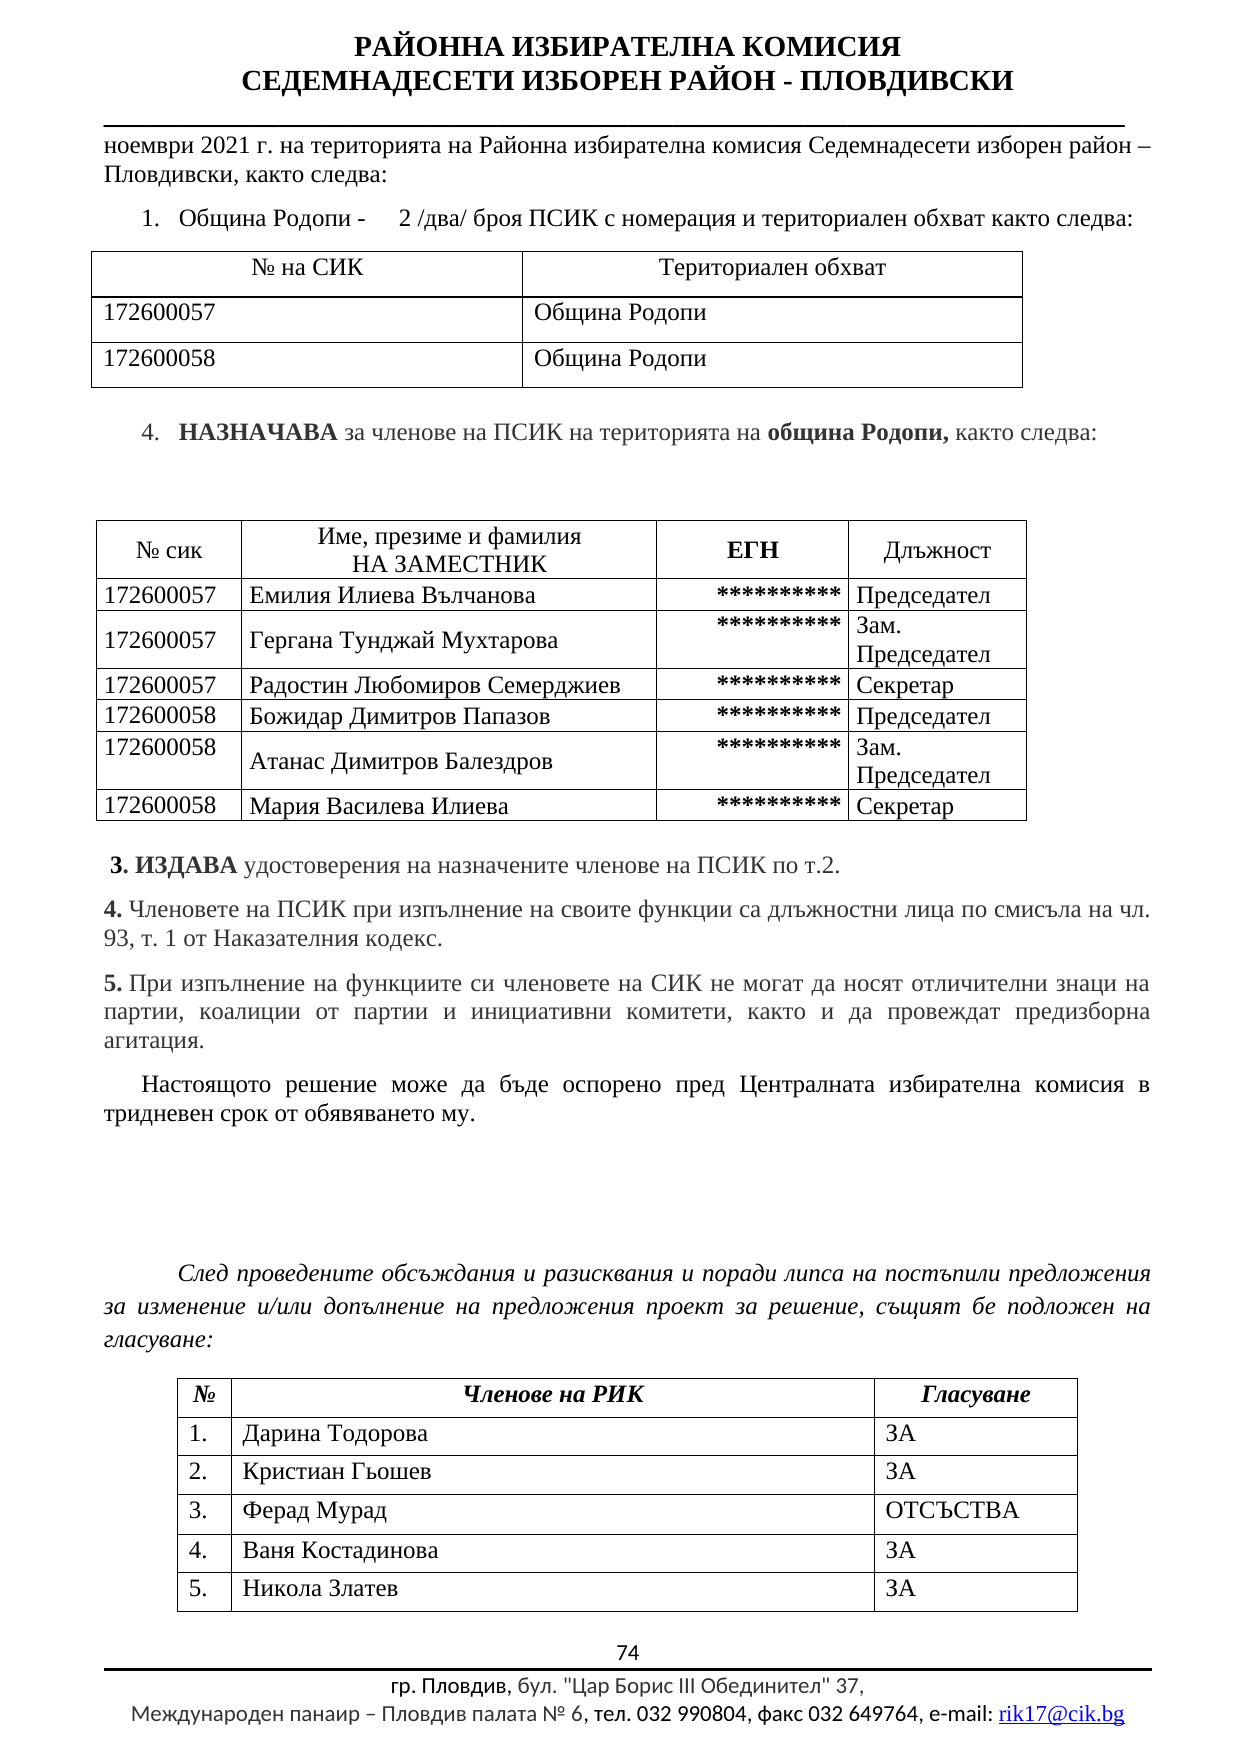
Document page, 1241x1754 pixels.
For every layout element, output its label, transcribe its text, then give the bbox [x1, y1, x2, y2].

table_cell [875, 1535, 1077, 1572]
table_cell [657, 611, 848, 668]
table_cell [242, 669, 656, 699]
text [103, 130, 1152, 188]
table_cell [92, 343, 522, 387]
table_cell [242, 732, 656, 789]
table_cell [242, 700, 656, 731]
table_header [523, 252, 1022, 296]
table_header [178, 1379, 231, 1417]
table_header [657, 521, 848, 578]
text След проведените обсъждания и разисквания и поради липса на постъпили предложения за изменение и/или допълнение на предложения проект за решение, същият бе подложен на гласуване: [103, 1258, 1152, 1352]
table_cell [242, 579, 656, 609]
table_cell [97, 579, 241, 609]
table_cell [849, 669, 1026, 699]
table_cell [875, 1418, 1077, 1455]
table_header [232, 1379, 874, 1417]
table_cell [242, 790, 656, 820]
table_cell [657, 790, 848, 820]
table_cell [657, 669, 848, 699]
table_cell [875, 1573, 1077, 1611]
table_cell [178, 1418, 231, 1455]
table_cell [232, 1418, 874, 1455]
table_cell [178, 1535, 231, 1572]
text 5. При изпълнение на функциите си членовете на СИК не могат да носят отличителни знаци на партии, коалиции от партии и инициативни комитети, както и да провеждат предизборна агитация. [103, 968, 1152, 1054]
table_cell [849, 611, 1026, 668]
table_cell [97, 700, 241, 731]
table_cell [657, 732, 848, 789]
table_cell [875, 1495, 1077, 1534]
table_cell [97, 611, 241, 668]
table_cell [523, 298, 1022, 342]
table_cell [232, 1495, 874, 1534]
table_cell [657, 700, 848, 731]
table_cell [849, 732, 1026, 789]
list Община Родопи - 2 /два/ броя ПСИК с номерация и териториален обхват както следва: [141, 203, 1152, 232]
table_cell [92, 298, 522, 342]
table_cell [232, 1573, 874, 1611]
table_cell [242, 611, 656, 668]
list НАЗНАЧАВА за членове на ПСИК на територията на община Родопи, както следва: [141, 417, 1152, 446]
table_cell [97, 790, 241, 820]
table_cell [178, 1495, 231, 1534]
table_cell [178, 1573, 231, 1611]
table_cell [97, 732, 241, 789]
text Настоящото решение може да бъде оспорено пред Централната избирателна комисия в тридневен срок от обявяването му. [103, 1069, 1152, 1127]
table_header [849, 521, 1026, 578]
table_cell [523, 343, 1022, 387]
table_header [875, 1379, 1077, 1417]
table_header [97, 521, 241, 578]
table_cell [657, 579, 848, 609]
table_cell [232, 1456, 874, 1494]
text 3. ИЗДАВА удостоверения на назначените членове на ПСИК по т.2. [103, 850, 1152, 879]
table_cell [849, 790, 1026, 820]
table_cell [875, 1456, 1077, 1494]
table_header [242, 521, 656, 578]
text 4. Членовете на ПСИК при изпълнение на своите функции са длъжностни лица по смисъла на чл. 93, т. 1 от Наказателния кодекс. [103, 894, 1152, 952]
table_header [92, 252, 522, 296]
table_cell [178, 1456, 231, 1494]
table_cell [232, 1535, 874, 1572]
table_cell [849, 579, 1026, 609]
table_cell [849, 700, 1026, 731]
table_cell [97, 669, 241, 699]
